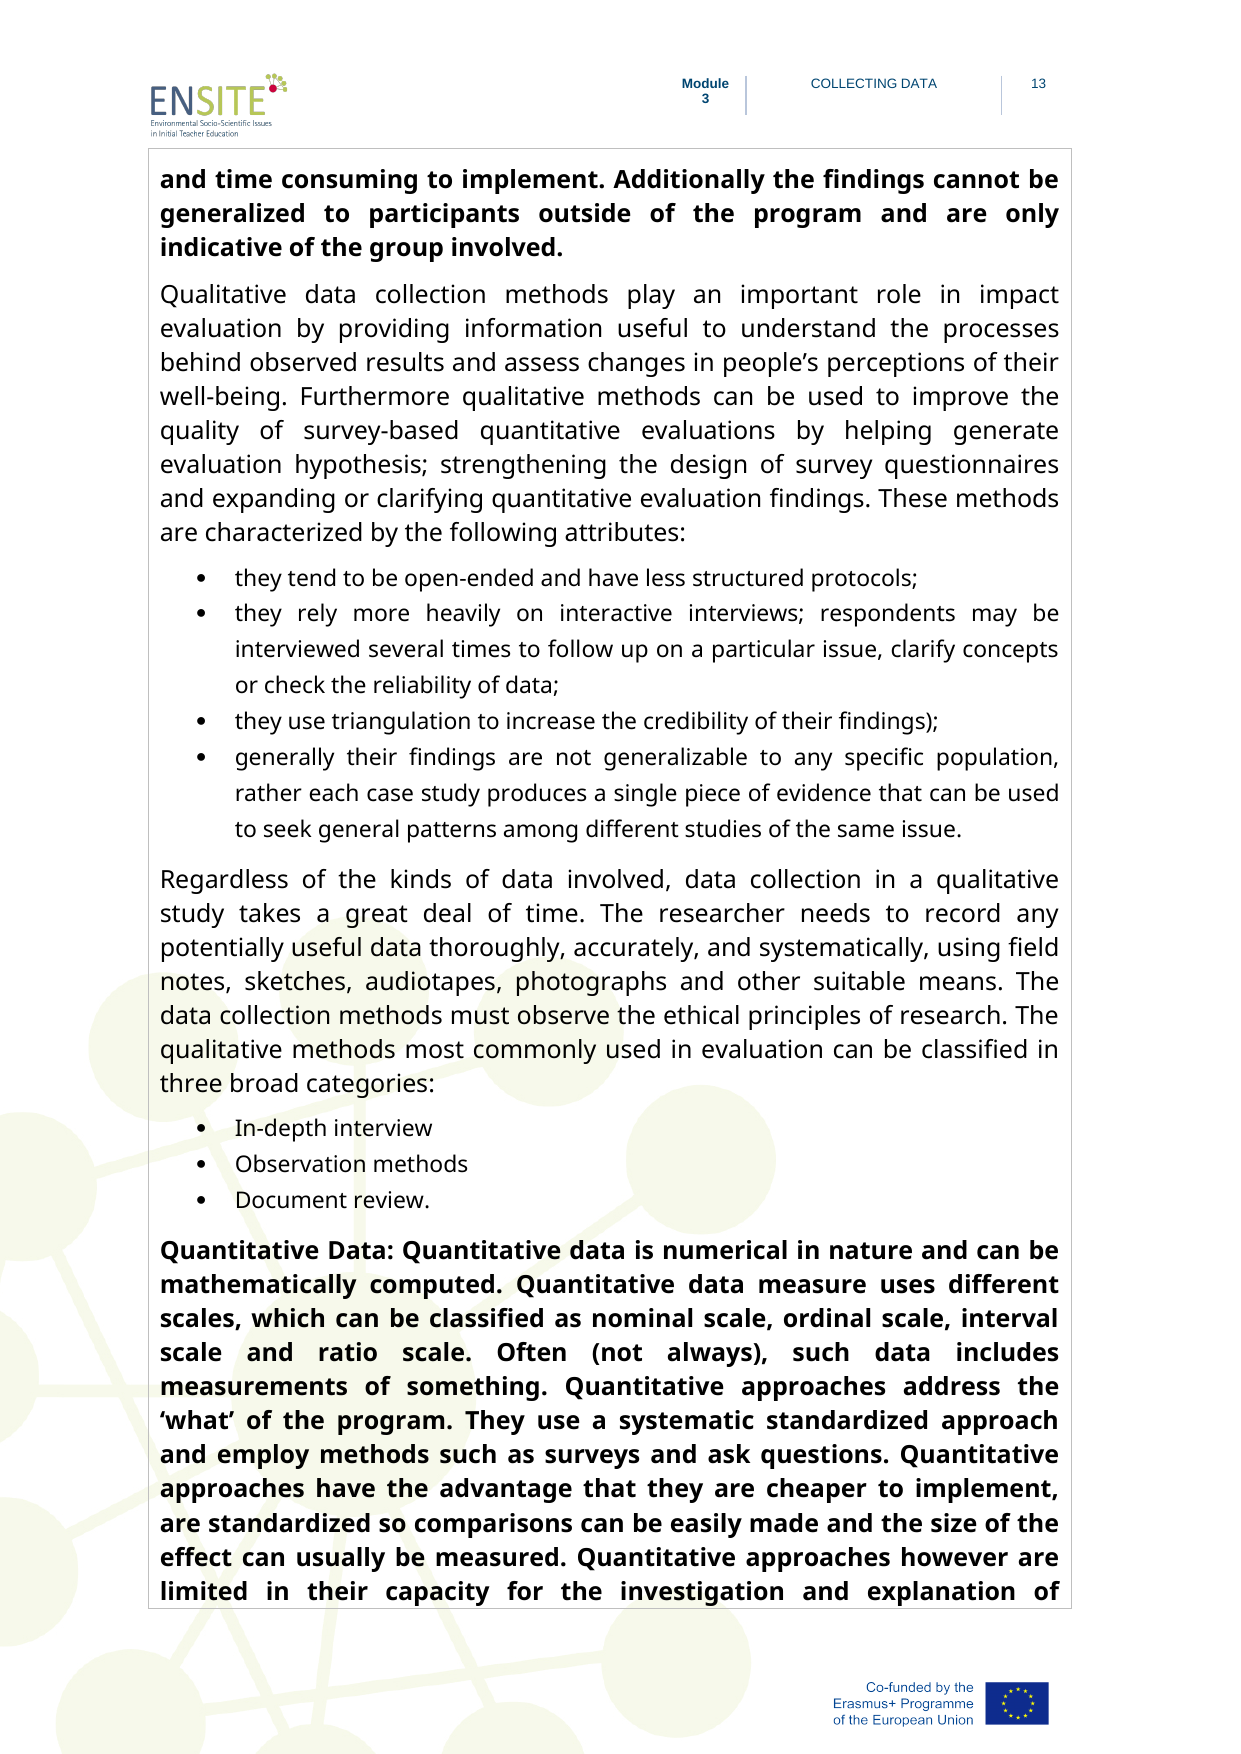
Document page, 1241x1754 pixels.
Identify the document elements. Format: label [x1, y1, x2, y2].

table_cell [149, 149, 1071, 1607]
picture [829, 1679, 1049, 1727]
picture [147, 73, 288, 137]
picture [0, 897, 804, 1754]
